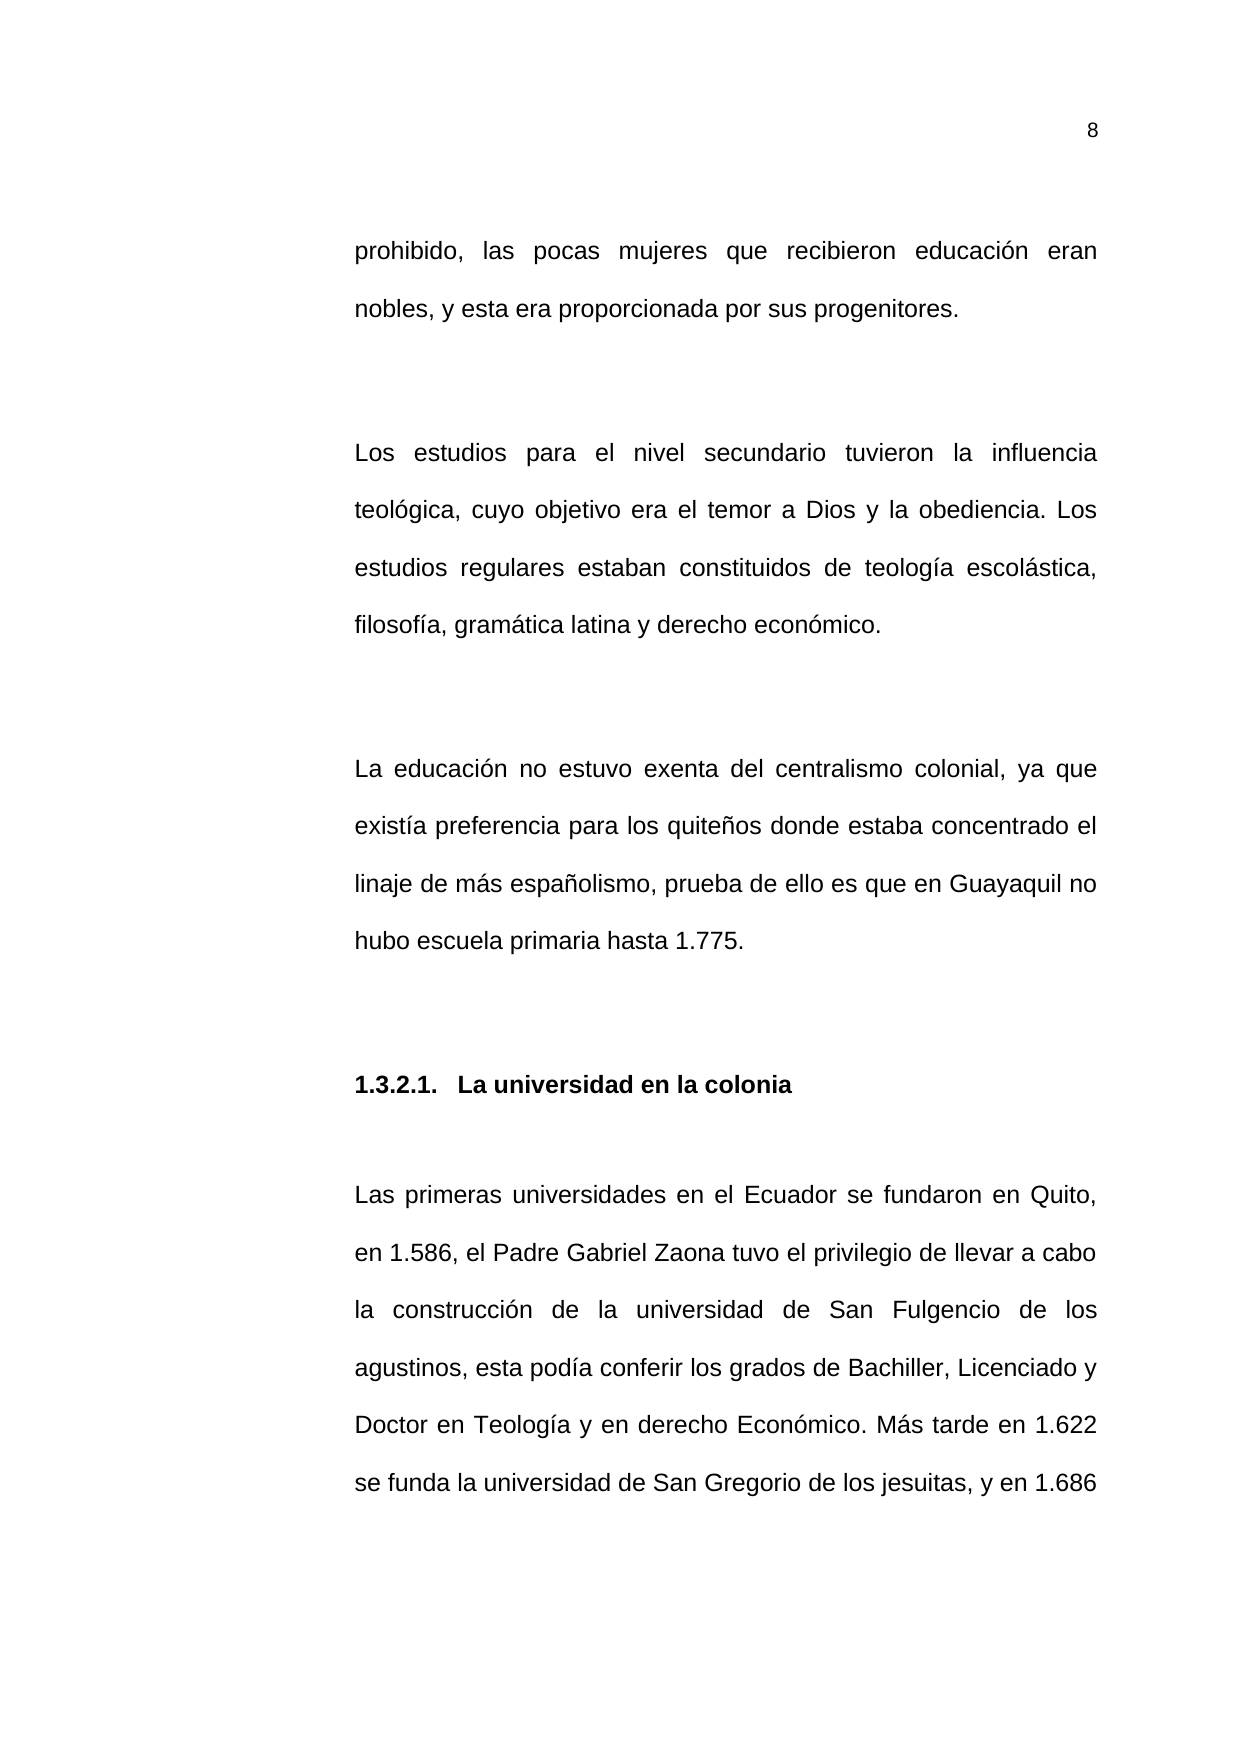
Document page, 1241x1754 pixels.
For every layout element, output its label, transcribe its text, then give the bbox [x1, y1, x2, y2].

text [354, 236, 1098, 322]
text La universidad en la colonia [354, 1070, 1098, 1099]
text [354, 1180, 1098, 1497]
text La educación no estuvo exenta del centralismo colonial, ya que existía preferencia para los quiteños donde estaba concentrado el linaje de más españolismo, prueba de ello es que en Guayaquil no hubo escuela primaria hasta 1.775. [354, 754, 1098, 955]
text Los estudios para el nivel secundario tuvieron la influencia teológica, cuyo objetivo era el temor a Dios y la obediencia. Los estudios regulares estaban constituidos de teología escolástica, filosofía, gramática latina y derecho económico. [354, 437, 1098, 639]
